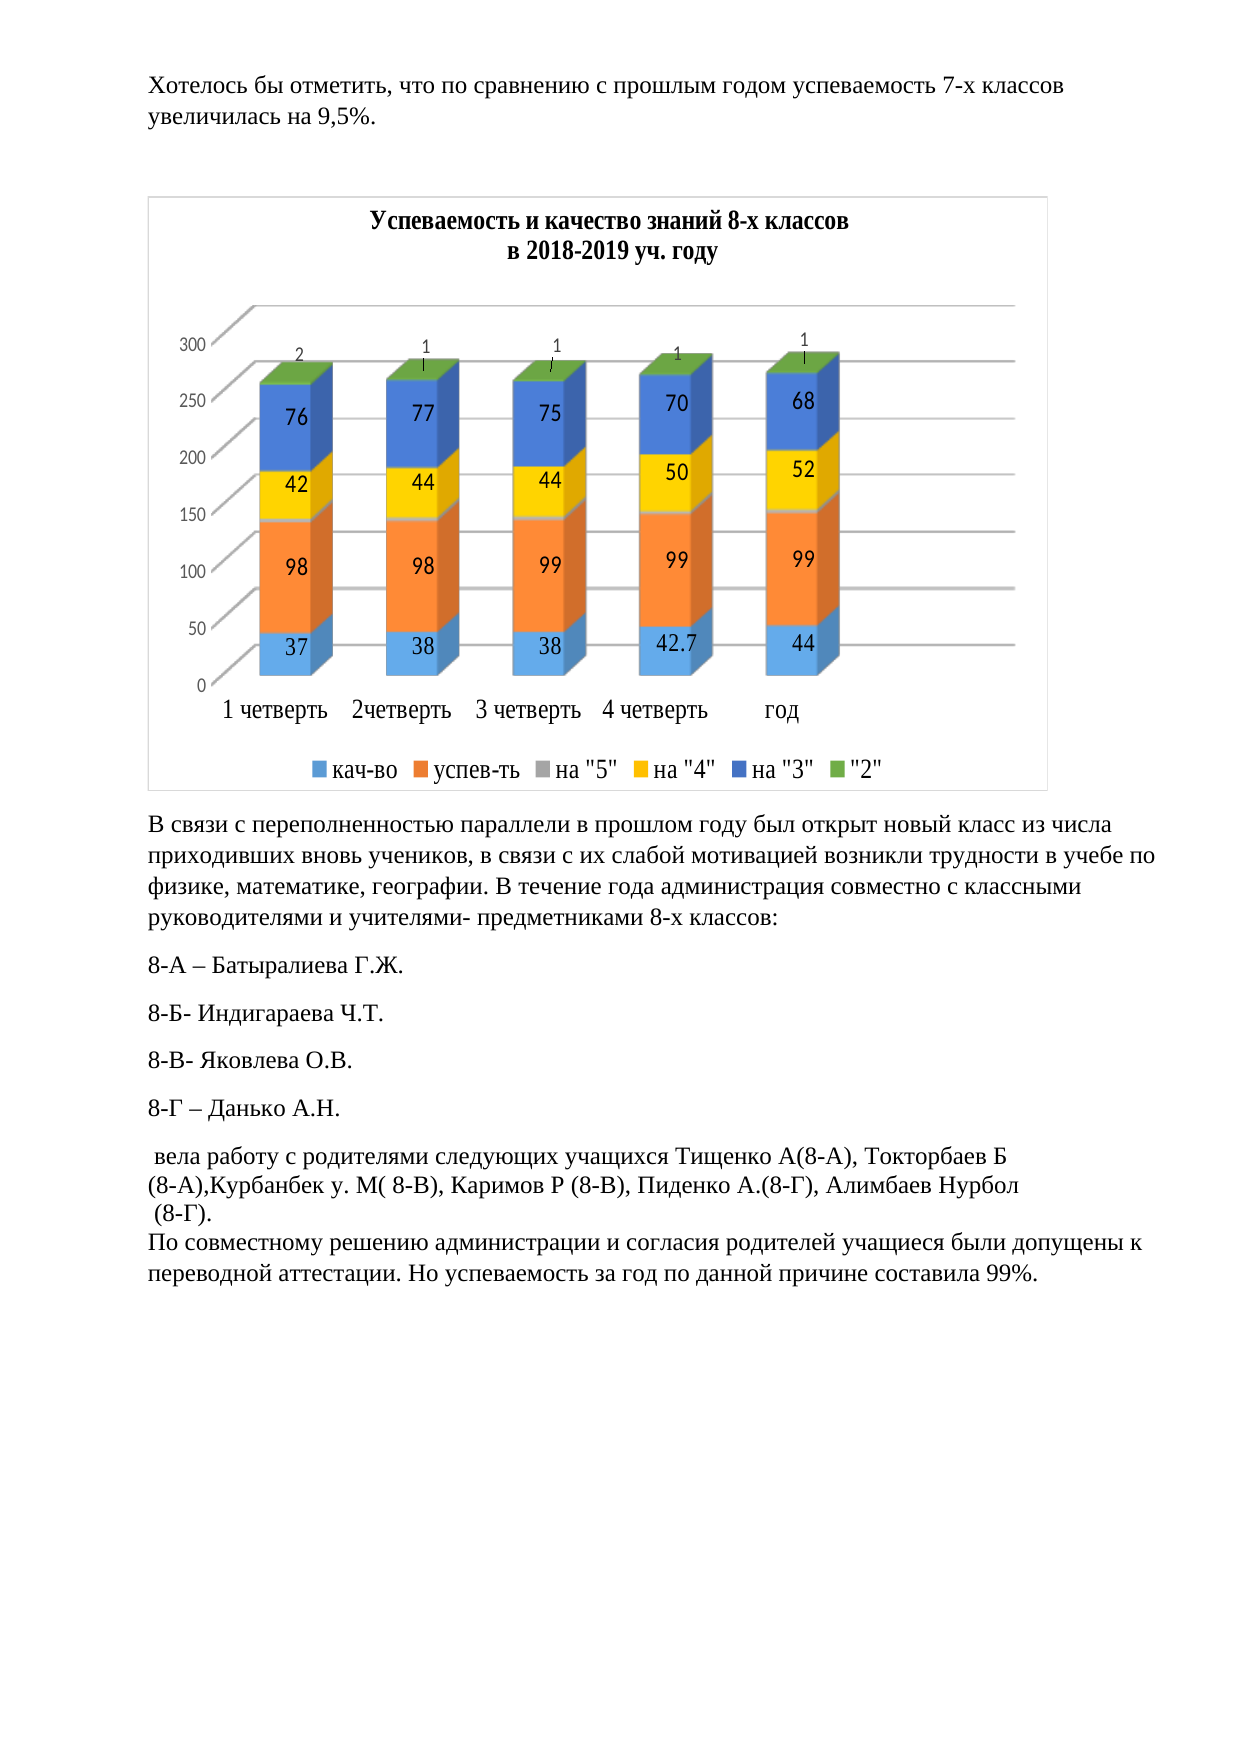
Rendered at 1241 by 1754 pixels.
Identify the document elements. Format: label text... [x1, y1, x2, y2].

text (8-Г). [148, 1198, 1181, 1227]
text 8-В- Яковлева О.В. [148, 1046, 1181, 1074]
text 8-А – Батыралиева Г.Ж. [148, 950, 1181, 979]
text Хотелось бы отметить, что по сравнению с прошлым годом успеваемость 7-х классов увеличилась на 9,5%. [148, 70, 1181, 130]
text В связи с переполненностью параллели в прошлом году был открыт новый класс из числа приходивших вновь учеников, в связи с их слабой мотивацией возникли трудности в учебе по физике, математике, географии. В течение года администрация совместно с классными руководителями и учителями- предметниками 8-х классов: [148, 809, 1181, 931]
text 8-Б- Индигараева Ч.Т. [148, 998, 1181, 1027]
text По совместному решению администрации и согласия родителей учащиеся были допущены к переводной аттестации. Но успеваемость за год по данной причине составила 99%. [148, 1227, 1181, 1287]
text (8-А),Курбанбек у. М( 8-В), Каримов Р (8-В), Пиденко А.(8-Г), Алимбаев Нурбол [148, 1170, 1181, 1198]
text вела работу с родителями следующих учащихся Тищенко А(8-А), Токторбаев Б [148, 1141, 1181, 1170]
text 8-Г – Данько А.Н. [148, 1093, 1181, 1122]
